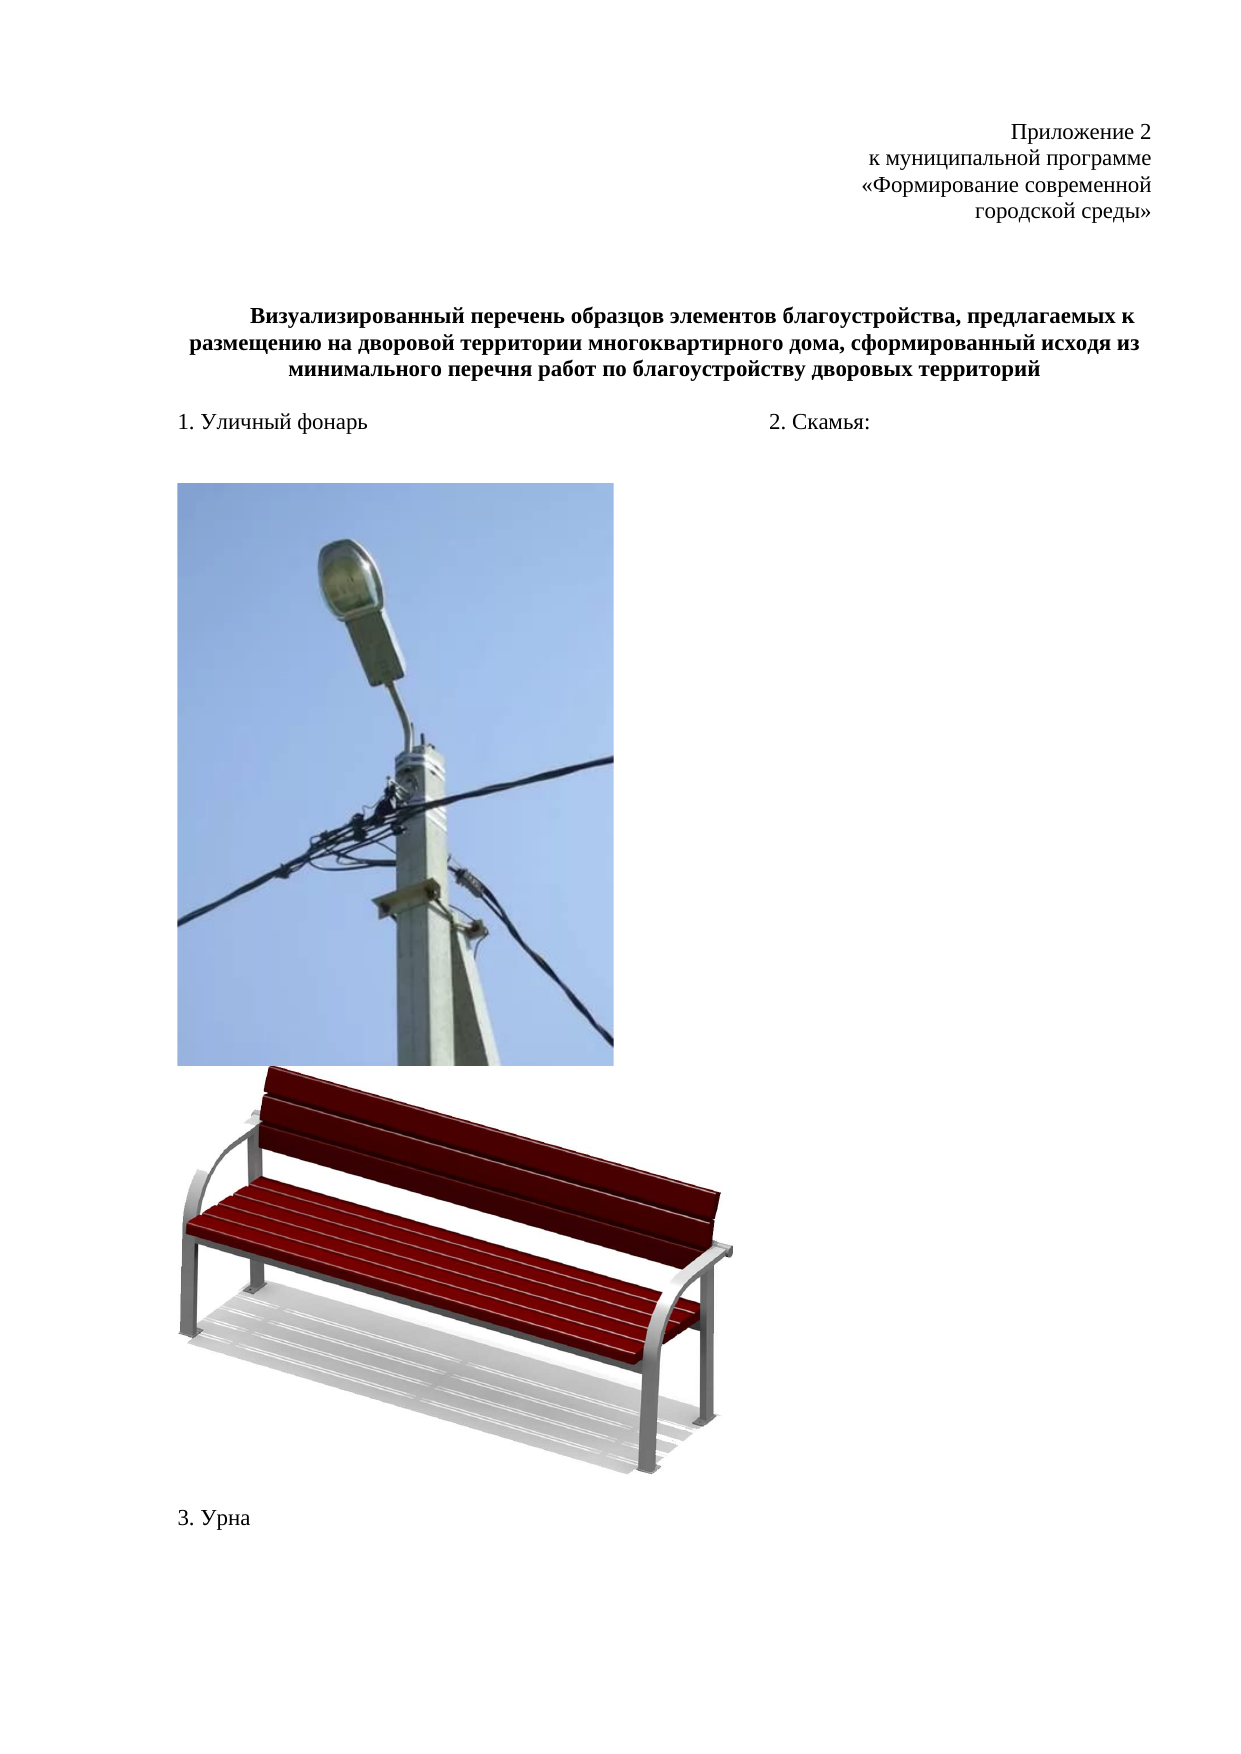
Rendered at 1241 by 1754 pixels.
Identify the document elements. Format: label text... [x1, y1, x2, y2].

text «Формирование современной [709, 171, 1152, 197]
picture [177, 483, 733, 1475]
text городской среды» [709, 197, 1152, 223]
text 3. Урна [177, 1503, 1152, 1530]
text Визуализированный перечень образцов элементов благоустройства, предлагаемых к размещению на дворовой территории многоквартирного дома, сформированный исходя из минимального перечня работ по благоустройству дворовых территорий [177, 303, 1152, 382]
text к муниципальной программе [709, 144, 1152, 171]
text 1. Уличный фонарь 2. Скамья: [177, 408, 1152, 434]
text Приложение 2 [709, 118, 1152, 144]
